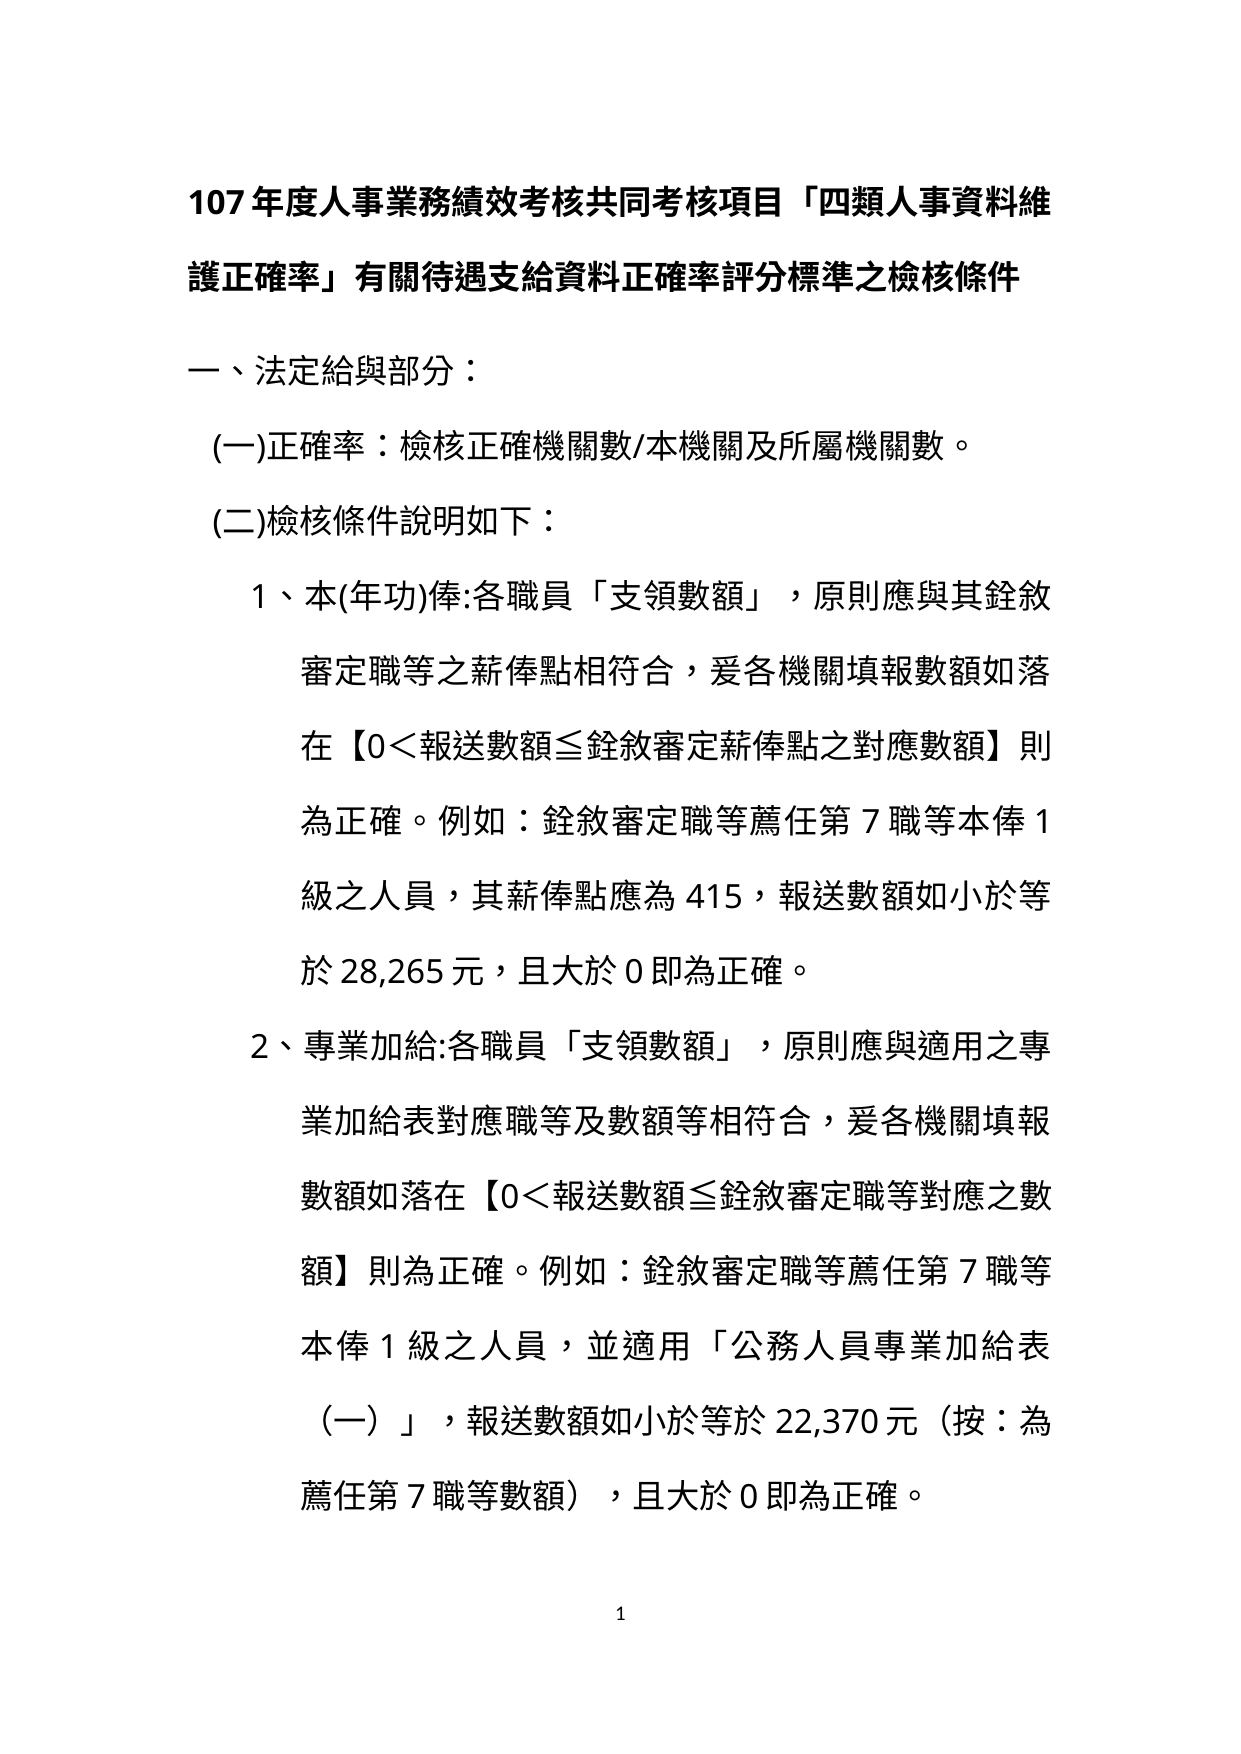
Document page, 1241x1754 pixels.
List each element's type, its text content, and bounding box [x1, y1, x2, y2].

text 107年度人事業務績效考核共同考核項目「四類人事資料維護正確率」有關待遇支給資料正確率評分標準之檢核條件 [187, 162, 1053, 312]
text 2、專業加給:各職員「支領數額」，原則應與適用之專業加給表對應職等及數額等相符合，爰各機關填報數額如落在【0＜報送數額≦銓敘審定職等對應之數額】則為正確。例如：銓敘審定職等薦任第7職等本俸1級之人員，並適用「公務人員專業加給表（一）」，報送數額如小於等於22,370元（按：為薦任第7職等數額），且大於0即為正確。 [250, 1006, 1053, 1531]
text (一)正確率：檢核正確機關數/本機關及所屬機關數。 [212, 406, 1053, 481]
text 1、本(年功)俸:各職員「支領數額」，原則應與其銓敘審定職等之薪俸點相符合，爰各機關填報數額如落在【0＜報送數額≦銓敘審定薪俸點之對應數額】則為正確。例如：銓敘審定職等薦任第7職等本俸1級之人員，其薪俸點應為415，報送數額如小於等於28,265元，且大於0即為正確。 [250, 556, 1053, 1006]
text 一、法定給與部分： [187, 331, 1053, 406]
text (二)檢核條件說明如下： [212, 481, 1053, 556]
